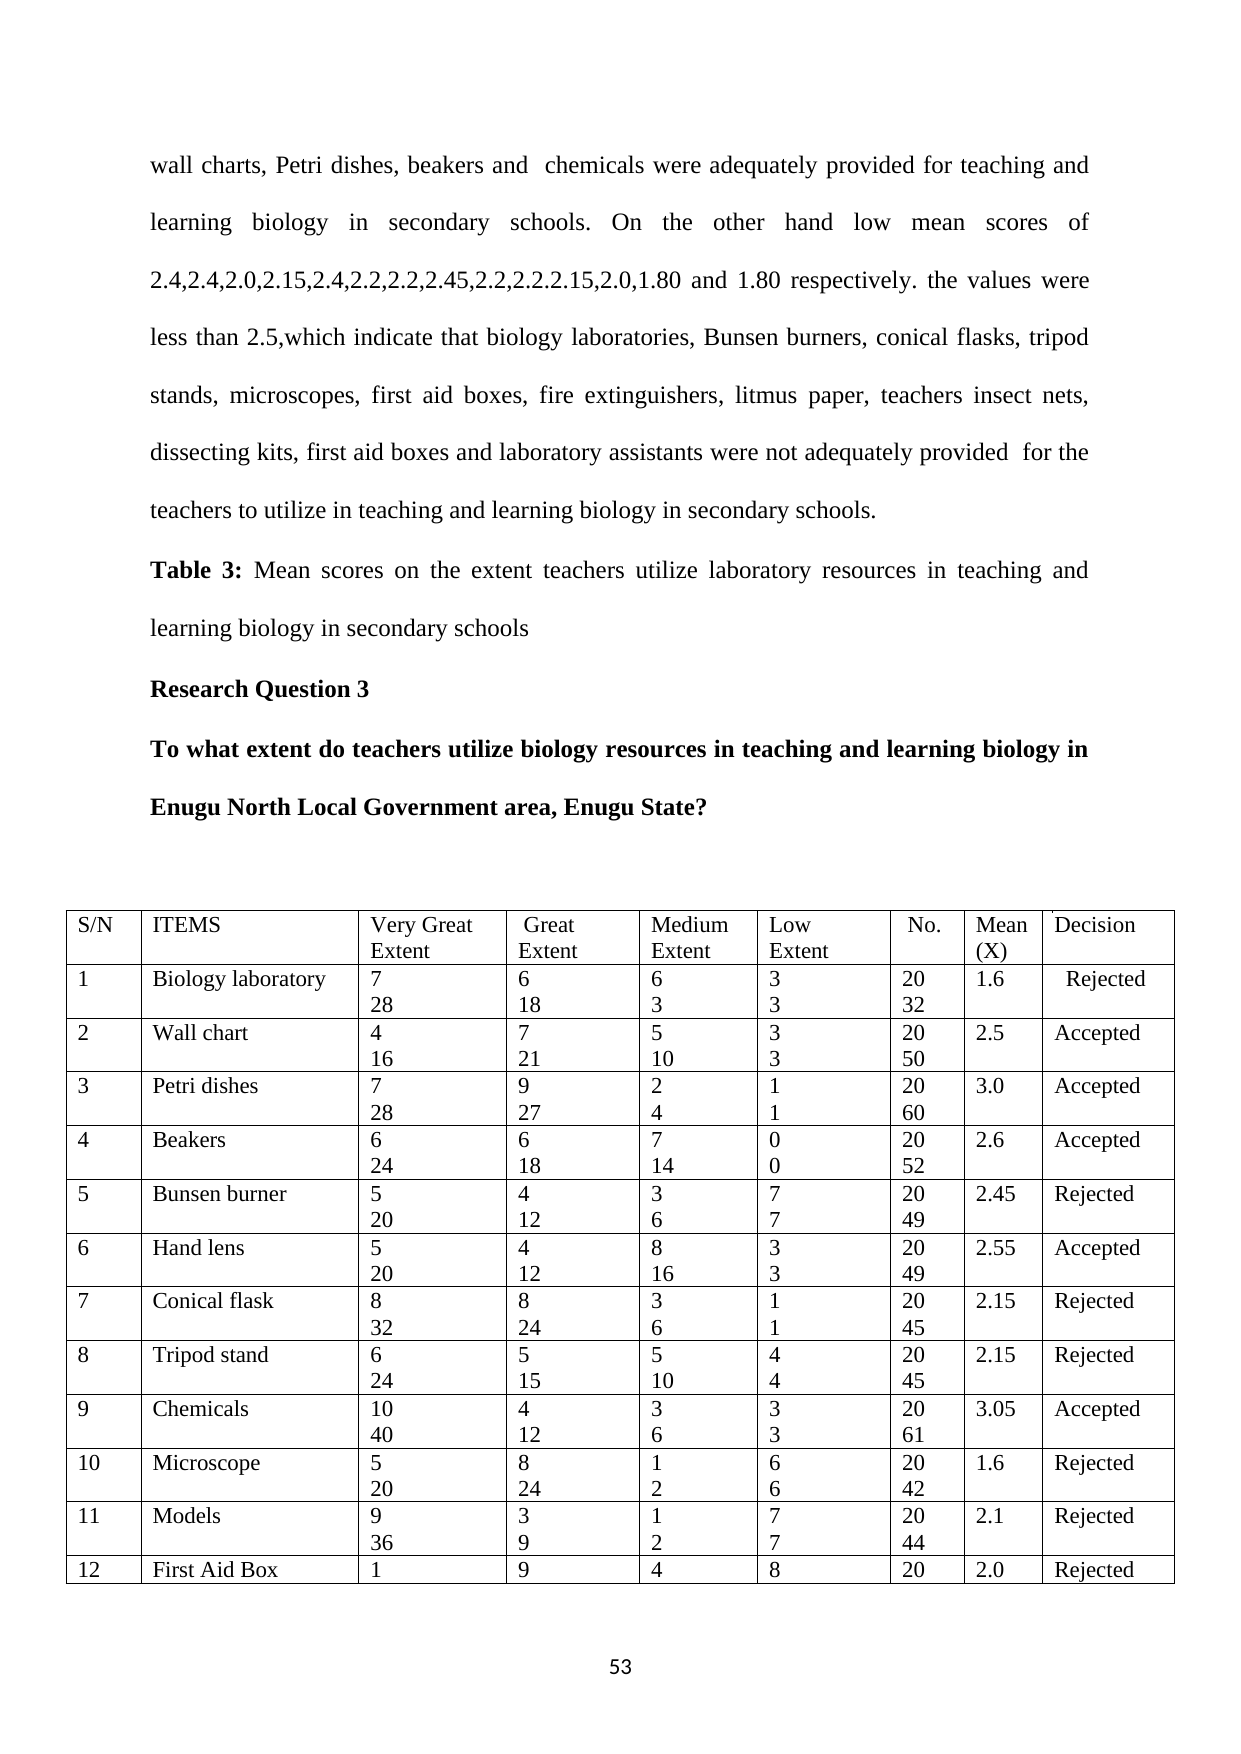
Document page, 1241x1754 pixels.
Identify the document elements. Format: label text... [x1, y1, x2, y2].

table_cell 5 20 [359, 1234, 506, 1286]
table_cell 7 28 [359, 965, 506, 1017]
table_cell Rejected [1043, 965, 1174, 1017]
table_cell 20 60 [891, 1072, 964, 1125]
table_cell 5 15 [507, 1341, 639, 1394]
table_cell 6 [67, 1234, 141, 1286]
table_cell 6 24 [359, 1126, 506, 1179]
table_cell 2.55 [965, 1234, 1042, 1286]
table_cell 3 3 [758, 965, 890, 1017]
table_cell Accepted [1043, 1395, 1174, 1447]
table_cell 20 49 [891, 1180, 964, 1232]
text Research Question 3 [150, 674, 1090, 702]
table_cell 4 12 [507, 1234, 639, 1286]
table_header Decision [1043, 911, 1174, 964]
table_cell 9 [67, 1395, 141, 1447]
table_cell 1.6 [965, 965, 1042, 1017]
table_header Medium Extent [640, 911, 757, 964]
table_header No. [891, 911, 964, 964]
table_cell 1 2 [640, 1449, 757, 1501]
table_cell 3.0 [965, 1072, 1042, 1125]
table_cell 3 3 [758, 1019, 890, 1071]
table_cell Rejected [1043, 1180, 1174, 1232]
table_cell 7 21 [507, 1019, 639, 1071]
table_cell 6 24 [359, 1341, 506, 1394]
table_cell 7 7 [758, 1180, 890, 1232]
table_cell 8 8 [758, 1556, 890, 1582]
table_cell 5 [67, 1180, 141, 1232]
table_cell 20 44 [891, 1502, 964, 1555]
table_header Very Great Extent [359, 911, 506, 964]
table_cell 8 24 [507, 1287, 639, 1340]
table_cell Accepted [1043, 1019, 1174, 1071]
table_cell 1 [67, 965, 141, 1017]
table_cell Accepted [1043, 1072, 1174, 1125]
table_cell 3 [67, 1072, 141, 1125]
table_cell 5 20 [359, 1449, 506, 1501]
table_cell 20 49 [891, 1234, 964, 1286]
table_cell 2 [67, 1019, 141, 1071]
table_cell 2.6 [965, 1126, 1042, 1179]
table_cell 3 6 [640, 1287, 757, 1340]
table_cell 8 24 [507, 1449, 639, 1501]
table_cell 0 0 [758, 1126, 890, 1179]
table_cell 4 16 [359, 1019, 506, 1071]
table_cell 2.0 [965, 1556, 1042, 1582]
table_cell Chemicals [142, 1395, 358, 1447]
table_cell 6 3 [640, 965, 757, 1017]
table_cell Petri dishes [142, 1072, 358, 1125]
table_cell 7 14 [640, 1126, 757, 1179]
table_cell 4 8 [640, 1556, 757, 1582]
table_cell 9 27 [507, 1072, 639, 1125]
table_cell Biology laboratory [142, 965, 358, 1017]
table_cell 20 61 [891, 1395, 964, 1447]
table_header Mean (X) [965, 911, 1042, 964]
table_cell 9 21 [507, 1556, 639, 1582]
table_cell 5 10 [640, 1341, 757, 1394]
table_cell 6 18 [507, 965, 639, 1017]
table_cell 4 4 [758, 1341, 890, 1394]
table_cell 8 [67, 1341, 141, 1394]
table_header S/N [67, 911, 141, 964]
table_cell 5 10 [640, 1019, 757, 1071]
table_cell 3.05 [965, 1395, 1042, 1447]
table_cell 8 32 [359, 1287, 506, 1340]
table_cell 2.15 [965, 1341, 1042, 1394]
table_cell 2.45 [965, 1180, 1042, 1232]
table_cell Wall chart [142, 1019, 358, 1071]
table_cell 20 42 [891, 1449, 964, 1501]
table_cell First Aid Box [142, 1556, 358, 1582]
table_cell 2.5 [965, 1019, 1042, 1071]
table_cell Conical flask [142, 1287, 358, 1340]
table_header Great Extent [507, 911, 639, 964]
table_cell 6 6 [758, 1449, 890, 1501]
table_cell 2.15 [965, 1287, 1042, 1340]
table_cell Rejected [1043, 1449, 1174, 1501]
table_cell 20 45 [891, 1341, 964, 1394]
table_header Low Extent [758, 911, 890, 964]
text Table 3: Mean scores on the extent teachers utilize laboratory resources in teaching and learning biology in secondary schools [150, 556, 1090, 642]
table_cell 20 50 [891, 1019, 964, 1071]
table_cell Rejected [1043, 1502, 1174, 1555]
table_cell Microscope [142, 1449, 358, 1501]
table_cell 4 12 [507, 1180, 639, 1232]
table_cell Rejected [1043, 1556, 1174, 1582]
table_cell 20 41 [891, 1556, 964, 1582]
table_cell 2 4 [640, 1072, 757, 1125]
table_cell 1 1 [758, 1287, 890, 1340]
table_cell 1.6 [965, 1449, 1042, 1501]
table_cell 2.1 [965, 1502, 1042, 1555]
table_cell 11 [67, 1502, 141, 1555]
table_cell 7 7 [758, 1502, 890, 1555]
table_cell 3 6 [640, 1180, 757, 1232]
table_cell 3 3 [758, 1234, 890, 1286]
table_cell 1 1 [758, 1072, 890, 1125]
table_cell Beakers [142, 1126, 358, 1179]
table_cell Rejected [1043, 1287, 1174, 1340]
table_cell Hand lens [142, 1234, 358, 1286]
table_cell 12 [67, 1556, 141, 1582]
table_cell 4 [67, 1126, 141, 1179]
table_cell 9 36 [359, 1502, 506, 1555]
table_cell Accepted [1043, 1126, 1174, 1179]
table_cell 10 40 [359, 1395, 506, 1447]
table_cell 20 52 [891, 1126, 964, 1179]
table_cell 7 [67, 1287, 141, 1340]
table_header ITEMS [142, 911, 358, 964]
table_cell 20 32 [891, 965, 964, 1017]
table_cell Bunsen burner [142, 1180, 358, 1232]
table_cell 4 12 [507, 1395, 639, 1447]
table_cell 8 16 [640, 1234, 757, 1286]
table_cell 3 3 [758, 1395, 890, 1447]
table_cell 10 [67, 1449, 141, 1501]
table_cell Accepted [1043, 1234, 1174, 1286]
table_cell Rejected [1043, 1341, 1174, 1394]
table_cell 1 2 [640, 1502, 757, 1555]
text To what extent do teachers utilize biology resources in teaching and learning biology in Enugu North Local Government area, Enugu State? [150, 734, 1090, 821]
table_cell Tripod stand [142, 1341, 358, 1394]
table_cell 1 4 [359, 1556, 506, 1582]
table_cell 3 9 [507, 1502, 639, 1555]
table_cell 3 6 [640, 1395, 757, 1447]
table_cell 20 45 [891, 1287, 964, 1340]
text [150, 150, 1090, 524]
table_cell 5 20 [359, 1180, 506, 1232]
table_cell 6 18 [507, 1126, 639, 1179]
table_cell Models [142, 1502, 358, 1555]
table_cell 7 28 [359, 1072, 506, 1125]
